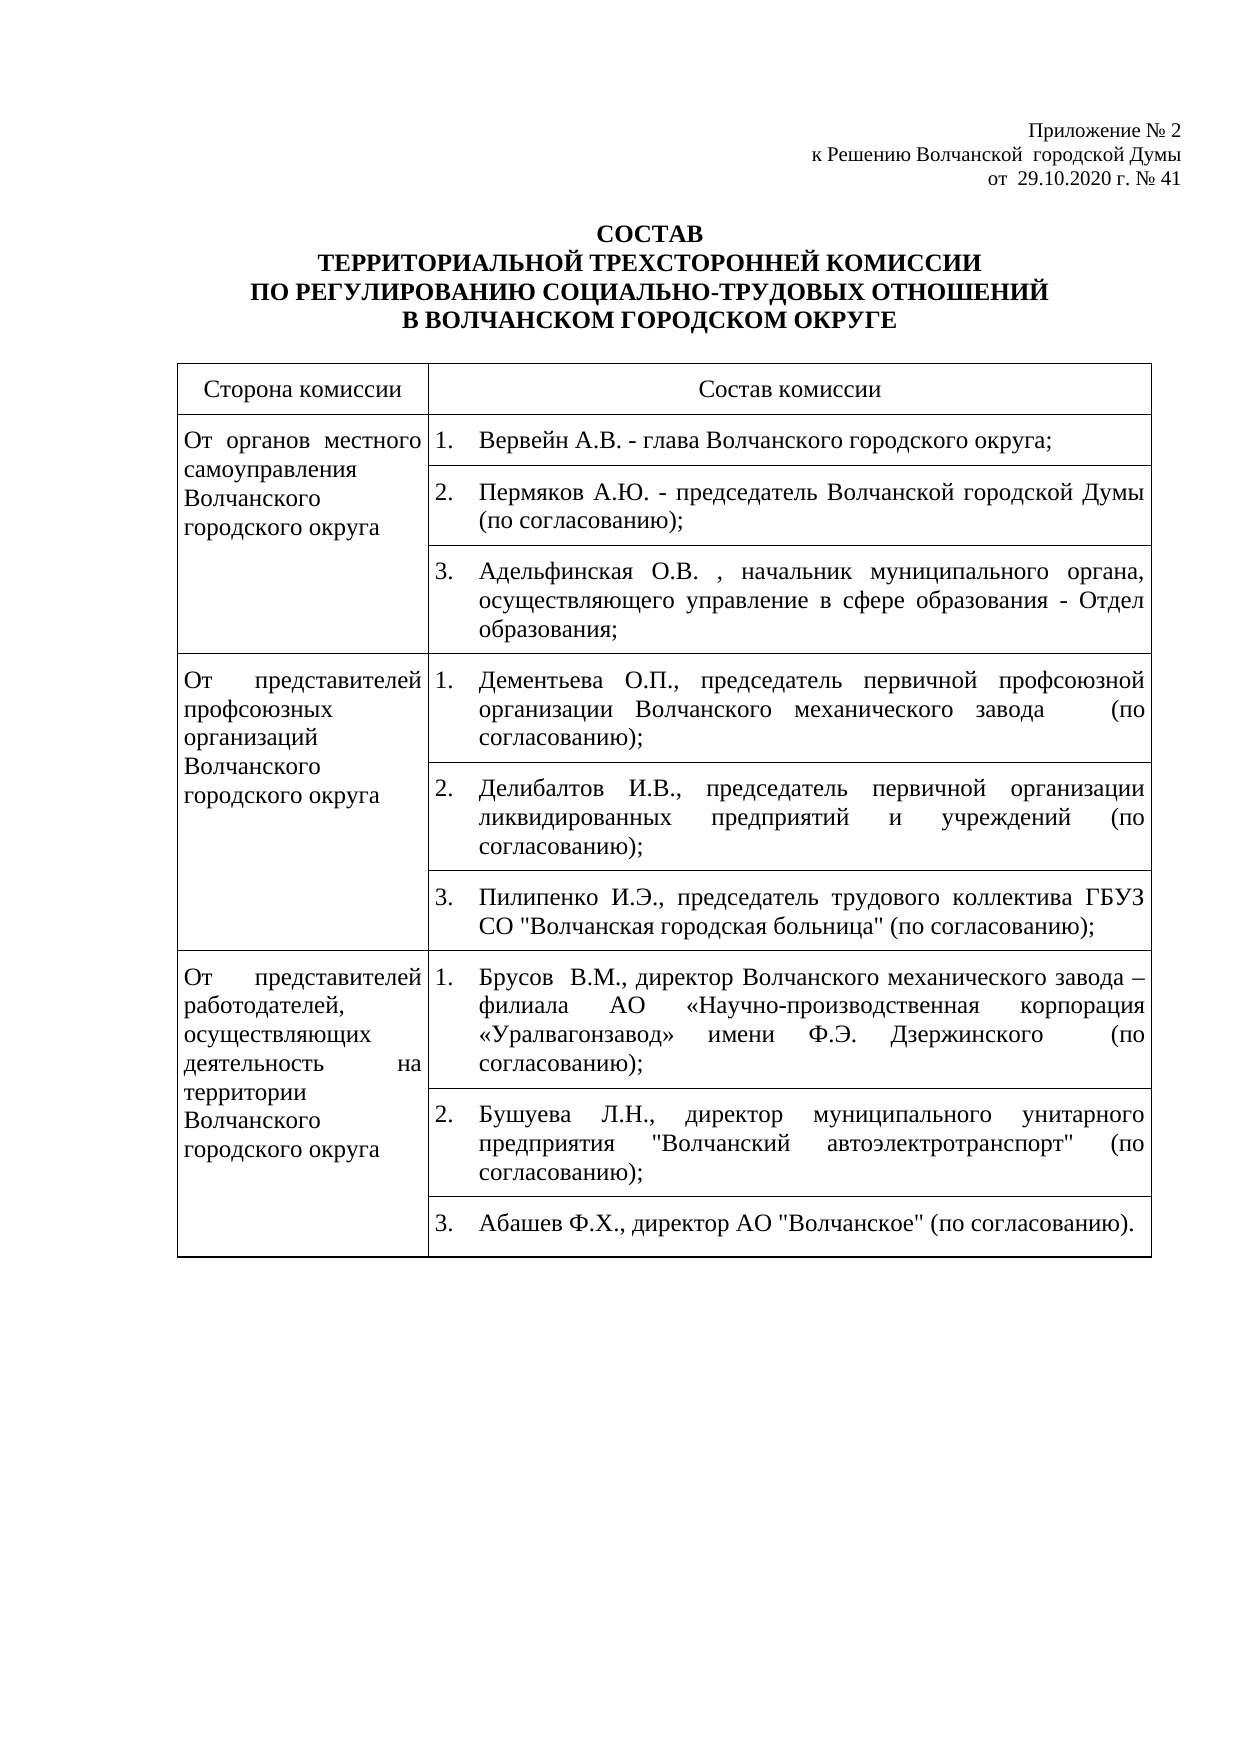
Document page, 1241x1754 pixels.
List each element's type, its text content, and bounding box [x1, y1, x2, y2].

table_cell Вервейн А.В. - глава Волчанского городского округа; [472, 415, 1151, 465]
text СОСТАВ [118, 219, 1181, 248]
table_cell Абашев Ф.Х., директор АО "Волчанское" (по согласованию). [472, 1197, 1151, 1256]
table_cell 1. [429, 654, 472, 762]
text к Решению Волчанской городской Думы [738, 142, 1181, 166]
table_cell Делибалтов И.В., председатель первичной организации ликвидированных предприятий и учреждений (по согласованию); [472, 763, 1151, 870]
table_header Сторона комиссии [178, 364, 428, 414]
table_cell Дементьева О.П., председатель первичной профсоюзной организации Волчанского механического завода (по согласованию); [472, 654, 1151, 762]
table_cell 2. [429, 763, 472, 870]
table_cell 1. [429, 415, 472, 465]
table_cell Пермяков А.Ю. - председатель Волчанской городской Думы (по согласованию); [472, 466, 1151, 545]
table_cell 2. [429, 1089, 472, 1196]
table_cell Пилипенко И.Э., председатель трудового коллектива ГБУЗ СО "Волчанская городская больница" (по согласованию); [472, 871, 1151, 950]
table_cell От органов местного самоуправления Волчанского городского округа [178, 415, 428, 653]
table_cell Адельфинская О.В. , начальник муниципального органа, осуществляющего управление в сфере образования - Отдел образования; [472, 546, 1151, 653]
table_cell 3. [429, 1197, 472, 1256]
text ПО РЕГУЛИРОВАНИЮ СОЦИАЛЬНО-ТРУДОВЫХ ОТНОШЕНИЙ [118, 277, 1181, 305]
text Приложение № 2 [738, 118, 1181, 142]
table_cell 3. [429, 871, 472, 950]
text В ВОЛЧАНСКОМ ГОРОДСКОМ ОКРУГЕ [118, 305, 1181, 334]
table_cell От представителей профсоюзных организаций Волчанского городского округа [178, 654, 428, 950]
table_cell Брусов В.М., директор Волчанского механического завода – филиала АО «Научно-производственная корпорация «Уралвагонзавод» имени Ф.Э. Дзержинского (по согласованию); [472, 951, 1151, 1087]
text ТЕРРИТОРИАЛЬНОЙ ТРЕХСТОРОННЕЙ КОМИССИИ [118, 248, 1181, 277]
table_cell 2. [429, 466, 472, 545]
table_cell 1. [429, 951, 472, 1087]
table_cell От представителей работодателей, осуществляющих деятельность на территории Волчанского городского округа [178, 951, 428, 1256]
table_cell 3. [429, 546, 472, 653]
table_cell Бушуева Л.Н., директор муниципального унитарного предприятия "Волчанский автоэлектротранспорт" (по согласованию); [472, 1089, 1151, 1196]
text от 29.10.2020 г. № 41 [738, 166, 1181, 190]
table_header Состав комиссии [429, 364, 1151, 414]
